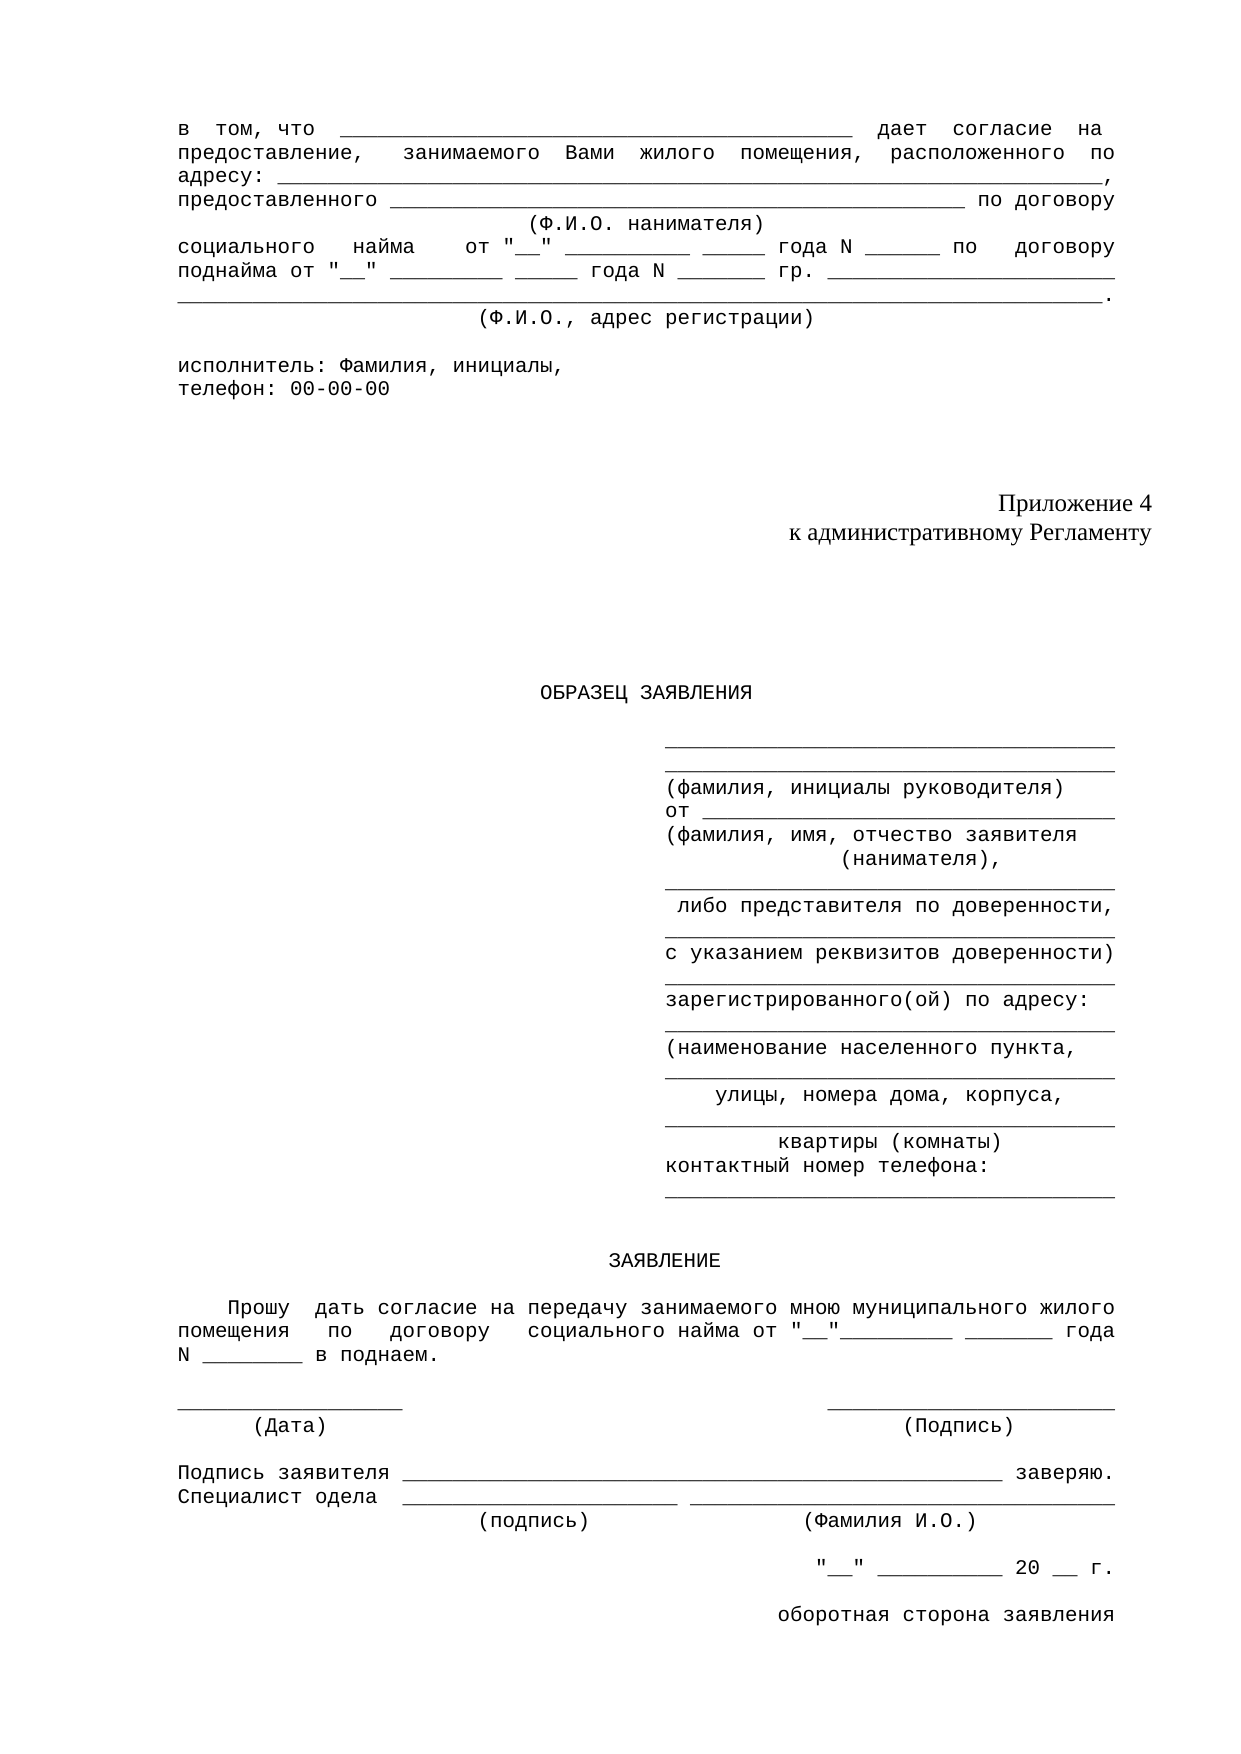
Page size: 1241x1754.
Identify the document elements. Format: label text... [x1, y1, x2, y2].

text (фамилия, имя, отчество заявителя [177, 824, 1152, 848]
text (Ф.И.О., адрес регистрации) [177, 307, 1152, 331]
text Специалист одела ______________________ __________________________________ [177, 1486, 1152, 1510]
text Приложение 4 [177, 488, 1152, 517]
text __________________________________________________________________________. [177, 284, 1152, 307]
text адресу: __________________________________________________________________, [177, 165, 1152, 189]
text ____________________________________ [177, 729, 1152, 753]
text предоставленного ______________________________________________ по договору [177, 189, 1152, 213]
text "__" __________ 20 __ г. [177, 1557, 1152, 1581]
text ОБРАЗЕЦ ЗАЯВЛЕНИЯ [177, 682, 1152, 706]
text контактный номер телефона: [177, 1155, 1152, 1179]
text улицы, номера дома, корпуса, [177, 1084, 1152, 1108]
text Подпись заявителя ________________________________________________ заверяю. [177, 1462, 1152, 1486]
text ____________________________________ [177, 918, 1152, 942]
text предоставление, занимаемого Вами жилого помещения, расположенного по [177, 142, 1152, 165]
text ____________________________________ [177, 753, 1152, 777]
text ____________________________________ [177, 871, 1152, 895]
text в том, что _________________________________________ дает согласие на [177, 118, 1152, 142]
text помещения по договору социального найма от "__"_________ _______ года [177, 1321, 1152, 1344]
text N ________ в поднаем. [177, 1344, 1152, 1368]
text к административному Регламенту [177, 517, 1152, 546]
text (Ф.И.О. нанимателя) [177, 213, 1152, 236]
text ____________________________________ [177, 1013, 1152, 1037]
text (наименование населенного пункта, [177, 1037, 1152, 1060]
text от _________________________________ [177, 800, 1152, 824]
text поднайма от "__" _________ _____ года N _______ гр. _______________________ [177, 260, 1152, 284]
text (нанимателя), [177, 848, 1152, 871]
text социального найма от "__" __________ _____ года N ______ по договору [177, 236, 1152, 260]
text зарегистрированного(ой) по адресу: [177, 989, 1152, 1013]
text с указанием реквизитов доверенности) [177, 942, 1152, 966]
text телефон: 00-00-00 [177, 378, 1152, 402]
text ЗАЯВЛЕНИЕ [177, 1249, 1152, 1273]
text (подпись) (Фамилия И.О.) [177, 1510, 1152, 1533]
text __________________ _______________________ [177, 1391, 1152, 1415]
text квартиры (комнаты) [177, 1131, 1152, 1155]
text Прошу дать согласие на передачу занимаемого мною муниципального жилого [177, 1297, 1152, 1321]
text либо представителя по доверенности, [177, 895, 1152, 918]
text оборотная сторона заявления [177, 1604, 1152, 1628]
text ____________________________________ [177, 1060, 1152, 1084]
text исполнитель: Фамилия, инициалы, [177, 354, 1152, 378]
text (фамилия, инициалы руководителя) [177, 777, 1152, 800]
text ____________________________________ [177, 966, 1152, 989]
text ____________________________________ [177, 1179, 1152, 1202]
text (Дата) (Подпись) [177, 1415, 1152, 1439]
text ____________________________________ [177, 1108, 1152, 1131]
